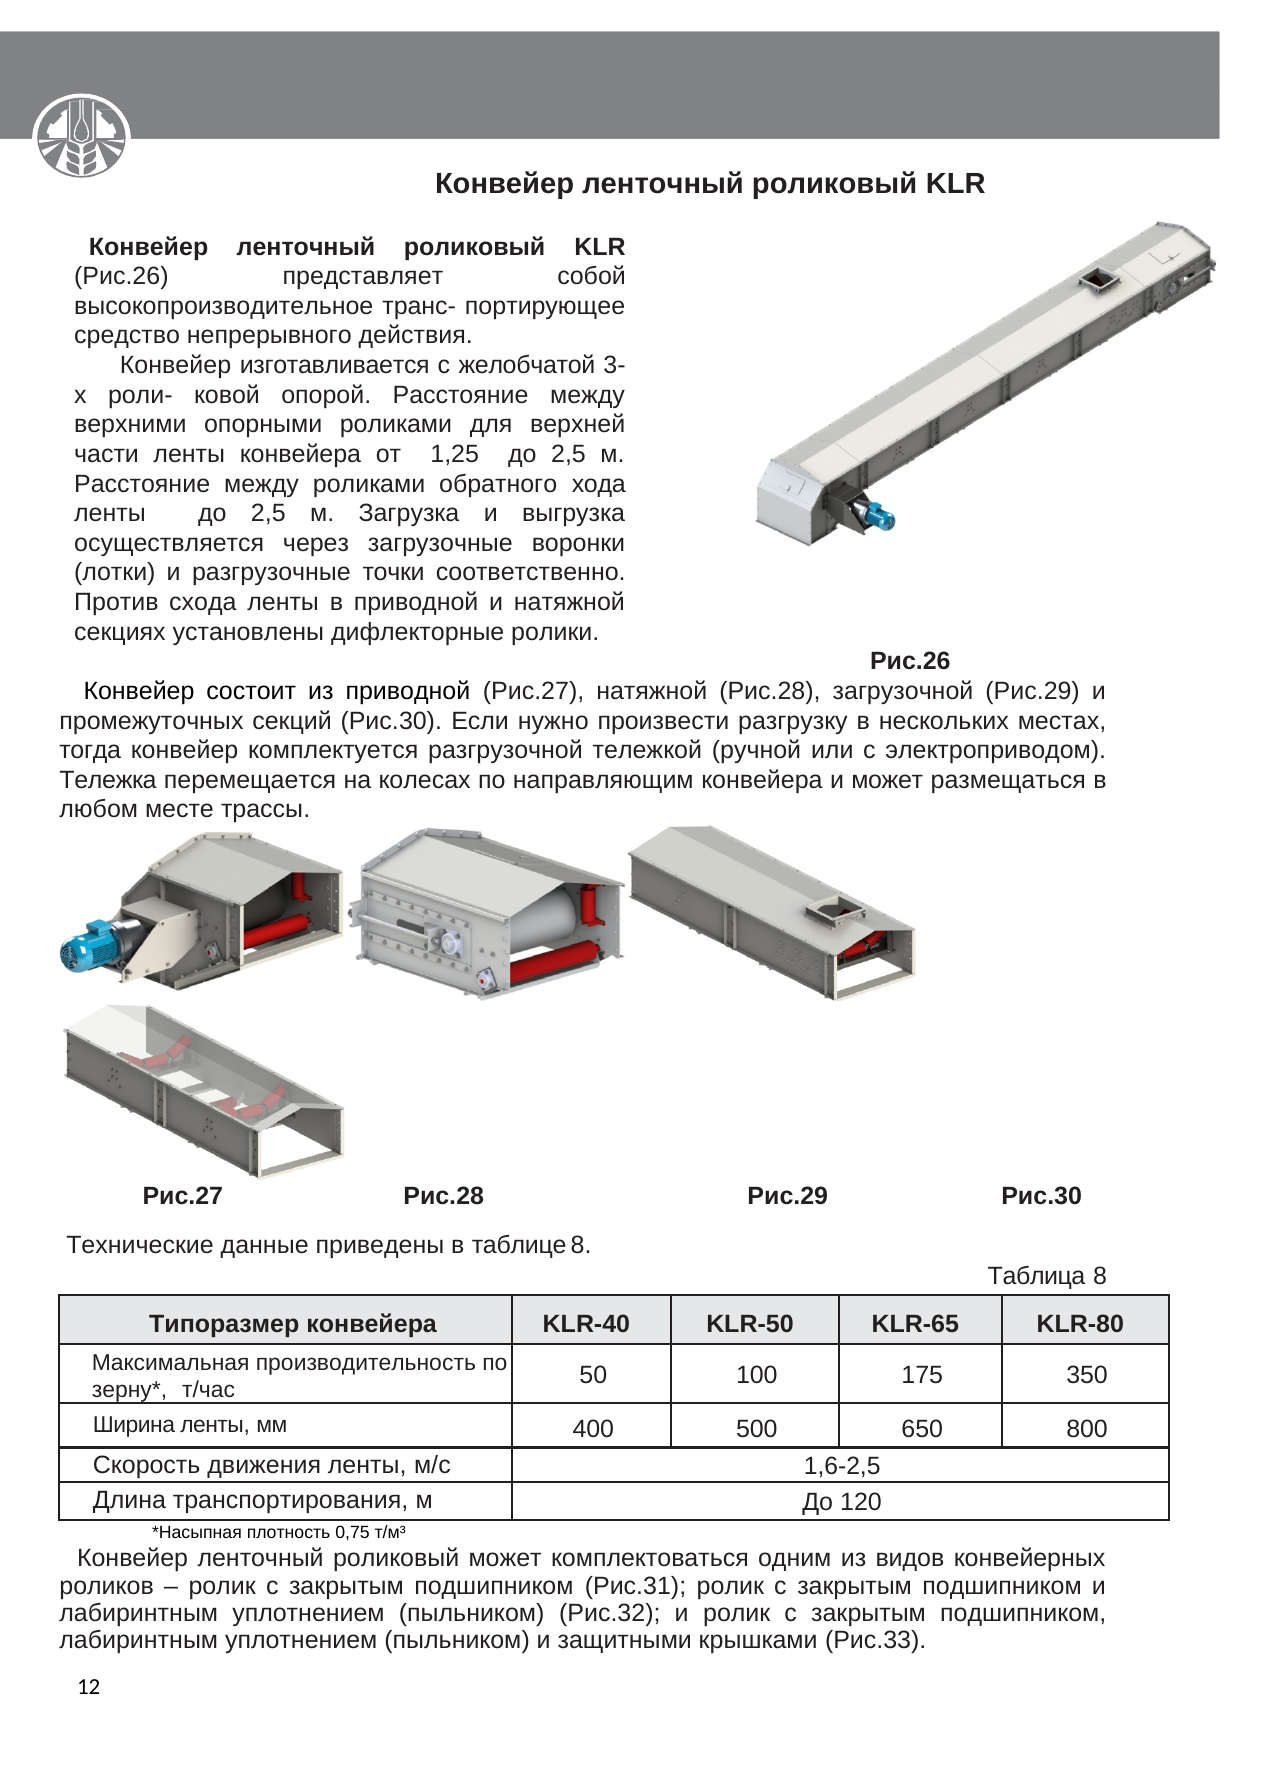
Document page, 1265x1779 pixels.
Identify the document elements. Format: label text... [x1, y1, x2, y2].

table_cell 500 [672, 1404, 838, 1446]
table_cell Длина транспортирования, м [60, 1483, 511, 1519]
text Таблица 8 [60, 1261, 1107, 1290]
table_cell 350 [1003, 1345, 1168, 1402]
table_cell 50 [513, 1345, 670, 1402]
table_header KLR-40 [513, 1296, 670, 1343]
table_cell 175 [840, 1345, 1001, 1402]
text Конвейер ленточный роликовый может комплектоваться одним из видов конвейерных роликов – ролик с закрытым подшипником (Рис.31); ролик с закрытым подшипником и лабиринтным уплотнением (пыльником) (Рис.32); и ролик с закрытым подшипником, лабиринтным уплотнением (пыльником) и защитными крышками (Рис.33). [59, 1545, 1107, 1654]
table_cell Скорость движения ленты, м/с [60, 1449, 511, 1481]
table_header KLR-80 [1003, 1296, 1168, 1343]
table_cell До 120 [513, 1483, 1168, 1519]
text Рис.26 [251, 646, 950, 675]
table_header KLR-65 [840, 1296, 1001, 1343]
picture [746, 206, 1230, 557]
text Конвейер ленточный роликовый KLR [417, 166, 1175, 199]
text *Насыпная плотность 0,75 т/м³ [134, 1522, 1181, 1542]
text Конвейер состоит из приводной (Рис.27), натяжной (Рис.28), загрузочной (Рис.29) и промежуточных секций (Рис.30). Если нужно произвести разгрузку в нескольких местах, тогда конвейер комплектуется разгрузочной тележкой (ручной или с электроприводом). Тележка перемещается на колесах по направляющим конвейера и может размещаться в любом месте трассы. [59, 676, 1107, 823]
table_cell 1,6-2,5 [513, 1449, 1168, 1481]
table_cell 800 [1003, 1404, 1168, 1446]
table_cell 650 [840, 1404, 1001, 1446]
text Технические данные приведены в таблице 8. [59, 1230, 1175, 1259]
text Конвейер ленточный роликовый KLR (Рис.26) представляeт собой высокопроизводительное транс- портирующее средство непрерывного действия. [74, 232, 626, 349]
table_cell Ширина ленты, мм [60, 1404, 511, 1446]
table_header KLR-50 [672, 1296, 838, 1343]
table_cell 400 [513, 1404, 670, 1446]
table_header Типоразмер конвейера [60, 1296, 511, 1343]
picture [59, 824, 917, 1180]
text Рис.27 Рис.28 Рис.29 Рис.30 [59, 1181, 1107, 1209]
table_cell 100 [672, 1345, 838, 1402]
text Конвейер изготавливается с желобчатой 3-х роли- ковой опорой. Расстояние между верхними опорными роликами для верхней части ленты конвейера от 1,25 до 2,5 м. Расстояние между роликами обратного хода ленты до 2,5 м. Загрузка и выгрузка осуществляется через загрузочные воронки (лотки) и разгрузочные точки соответственно. Против схода ленты в приводной и натяжной секциях установлены дифлекторные ролики. [74, 350, 626, 645]
table_cell Максимальная производительность по зерну*, т/час [60, 1345, 511, 1402]
